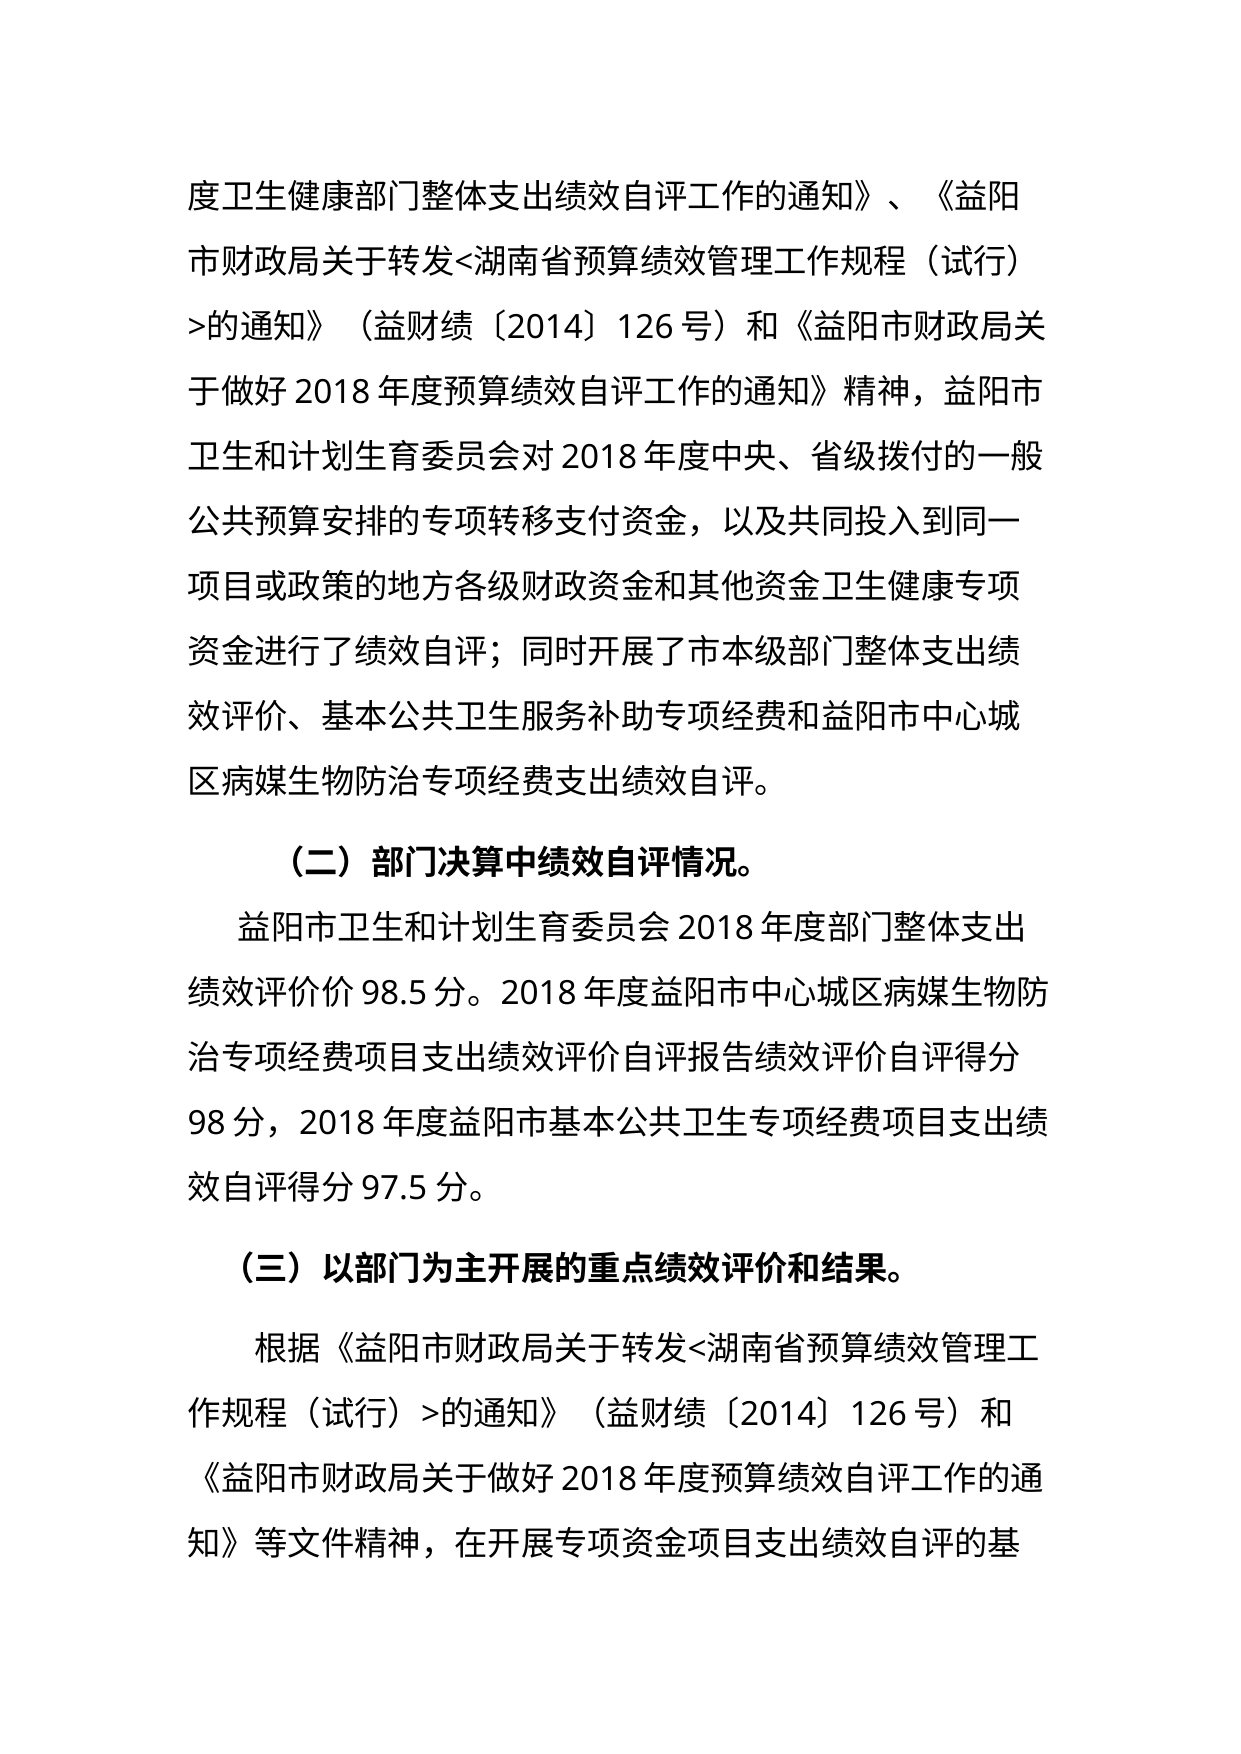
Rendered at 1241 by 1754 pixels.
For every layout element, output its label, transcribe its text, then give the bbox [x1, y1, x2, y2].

text （二）部门决算中绩效自评情况。 [187, 828, 1053, 893]
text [187, 1314, 1053, 1574]
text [187, 162, 1053, 812]
text （三）以部门为主开展的重点绩效评价和结果。 [187, 1233, 1053, 1298]
text 益阳市卫生和计划生育委员会2018年度部门整体支出绩效评价价98.5分。2018年度益阳市中心城区病媒生物防治专项经费项目支出绩效评价自评报告绩效评价自评得分98分，2018年度益阳市基本公共卫生专项经费项目支出绩效自评得分97.5 分。 [187, 893, 1053, 1218]
